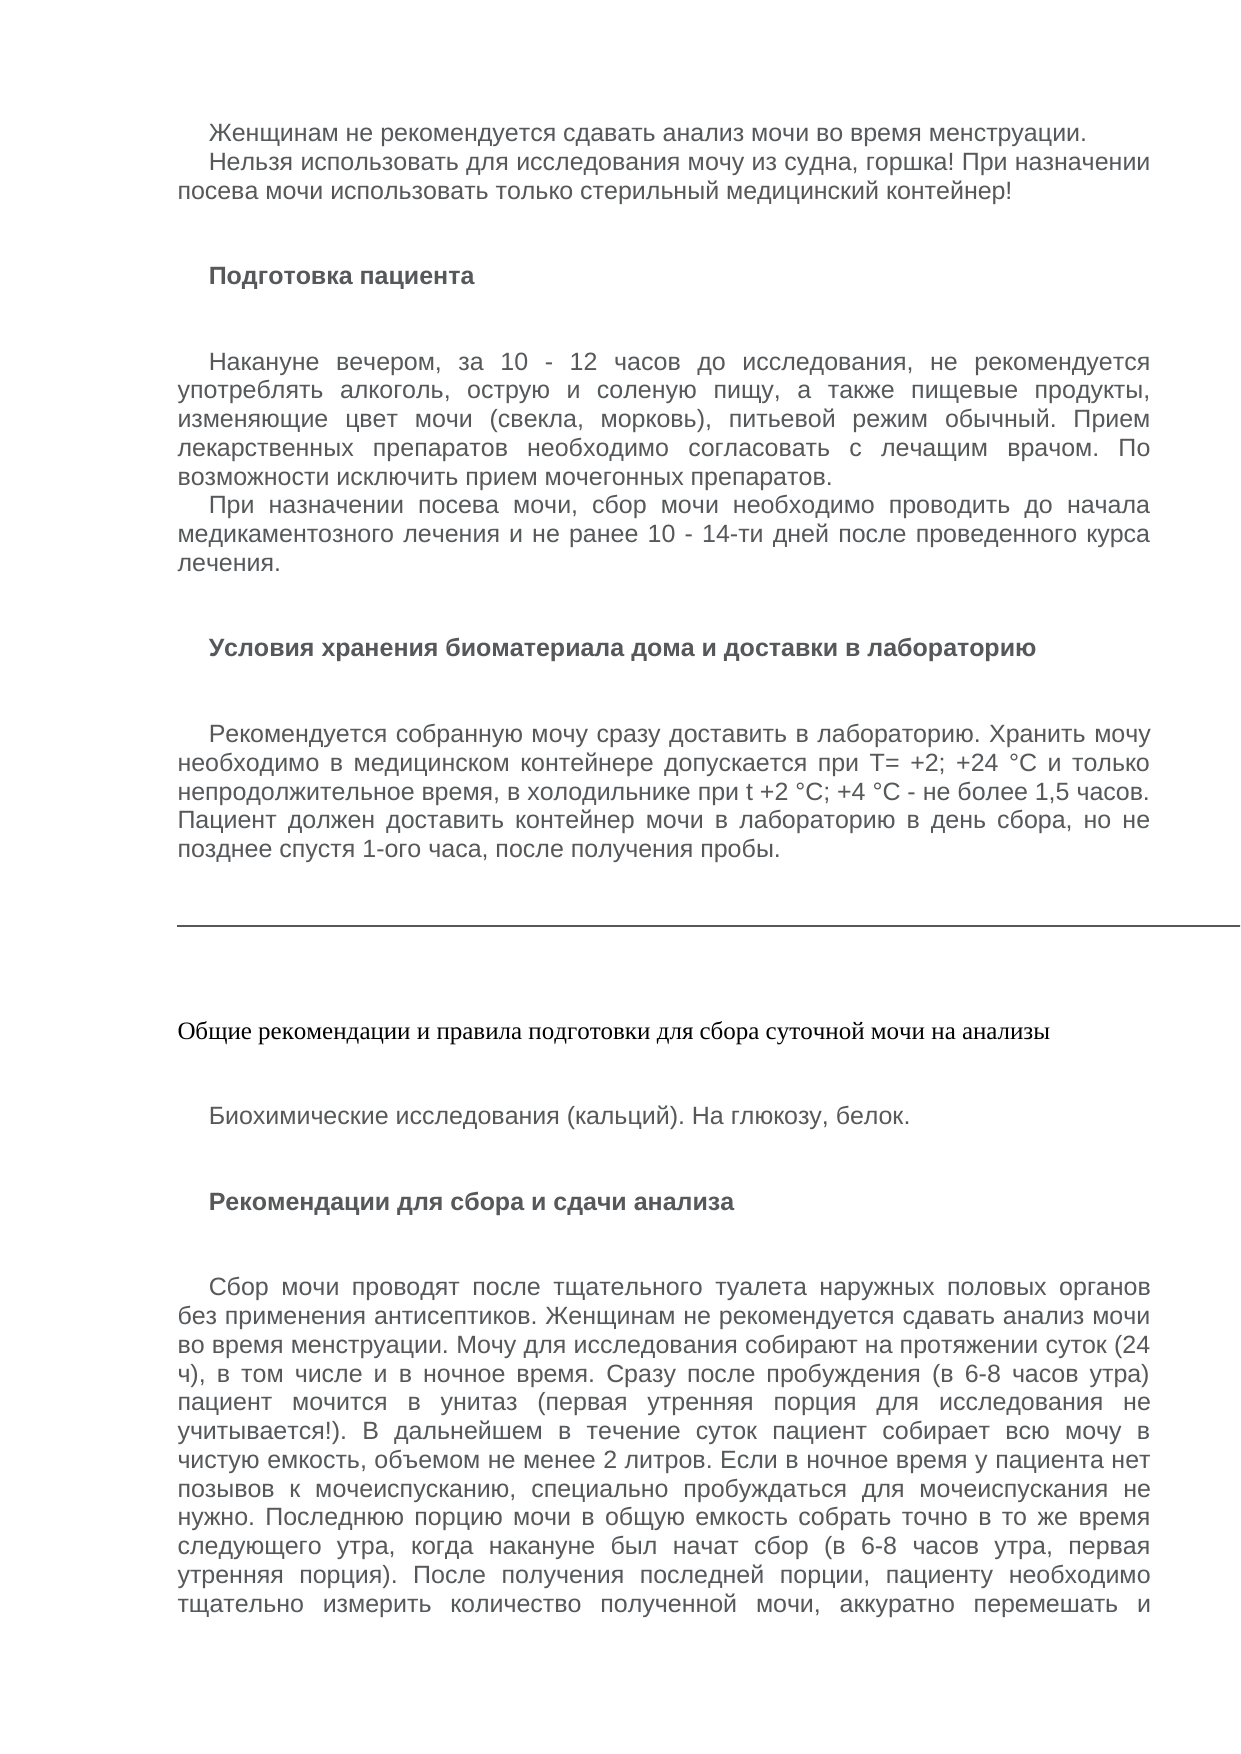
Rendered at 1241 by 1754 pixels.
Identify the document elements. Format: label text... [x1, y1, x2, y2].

text Рекомендации для сбора и сдачи анализа [177, 1187, 1152, 1216]
text Подготовка пациента [177, 261, 1152, 290]
text Рекомендуется собранную мочу сразу доставить в лабораторию. Хранить мочу необходимо в медицинском контейнере допускается при Т= +2; +24 °C и только непродолжительное время, в холодильнике при t +2 °C; +4 °C - не более 1,5 часов. Пациент должен доставить контейнер мочи в лабораторию в день сбора, но не позднее спустя 1-ого часа, после получения пробы. [177, 719, 1152, 863]
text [177, 1272, 1152, 1617]
text Накануне вечером, за 10 - 12 часов до исследования, не рекомендуется употреблять алкоголь, острую и соленую пищу, а также пищевые продукты, изменяющие цвет мочи (свекла, морковь), питьевой режим обычный. Прием лекарственных препаратов необходимо согласовать с лечащим врачом. По возможности исключить прием мочегонных препаратов. [177, 347, 1152, 490]
text Общие рекомендации и правила подготовки для сбора суточной мочи на анализы [177, 1016, 1152, 1101]
text Нельзя использовать для исследования мочу из судна, горшка! При назначении посева мочи использовать только стерильный медицинский контейнер! [177, 147, 1152, 204]
text При назначении посева мочи, сбор мочи необходимо проводить до начала медикаментозного лечения и не ранее 10 - 14-ти дней после проведенного курса лечения. [177, 490, 1152, 577]
text Биохимические исследования (кальций). На глюкозу, белок. [177, 1101, 1152, 1130]
text Условия хранения биоматериала дома и доставки в лабораторию [177, 633, 1152, 662]
text Женщинам не рекомендуется сдавать анализ мочи во время менструации. [177, 118, 1152, 147]
